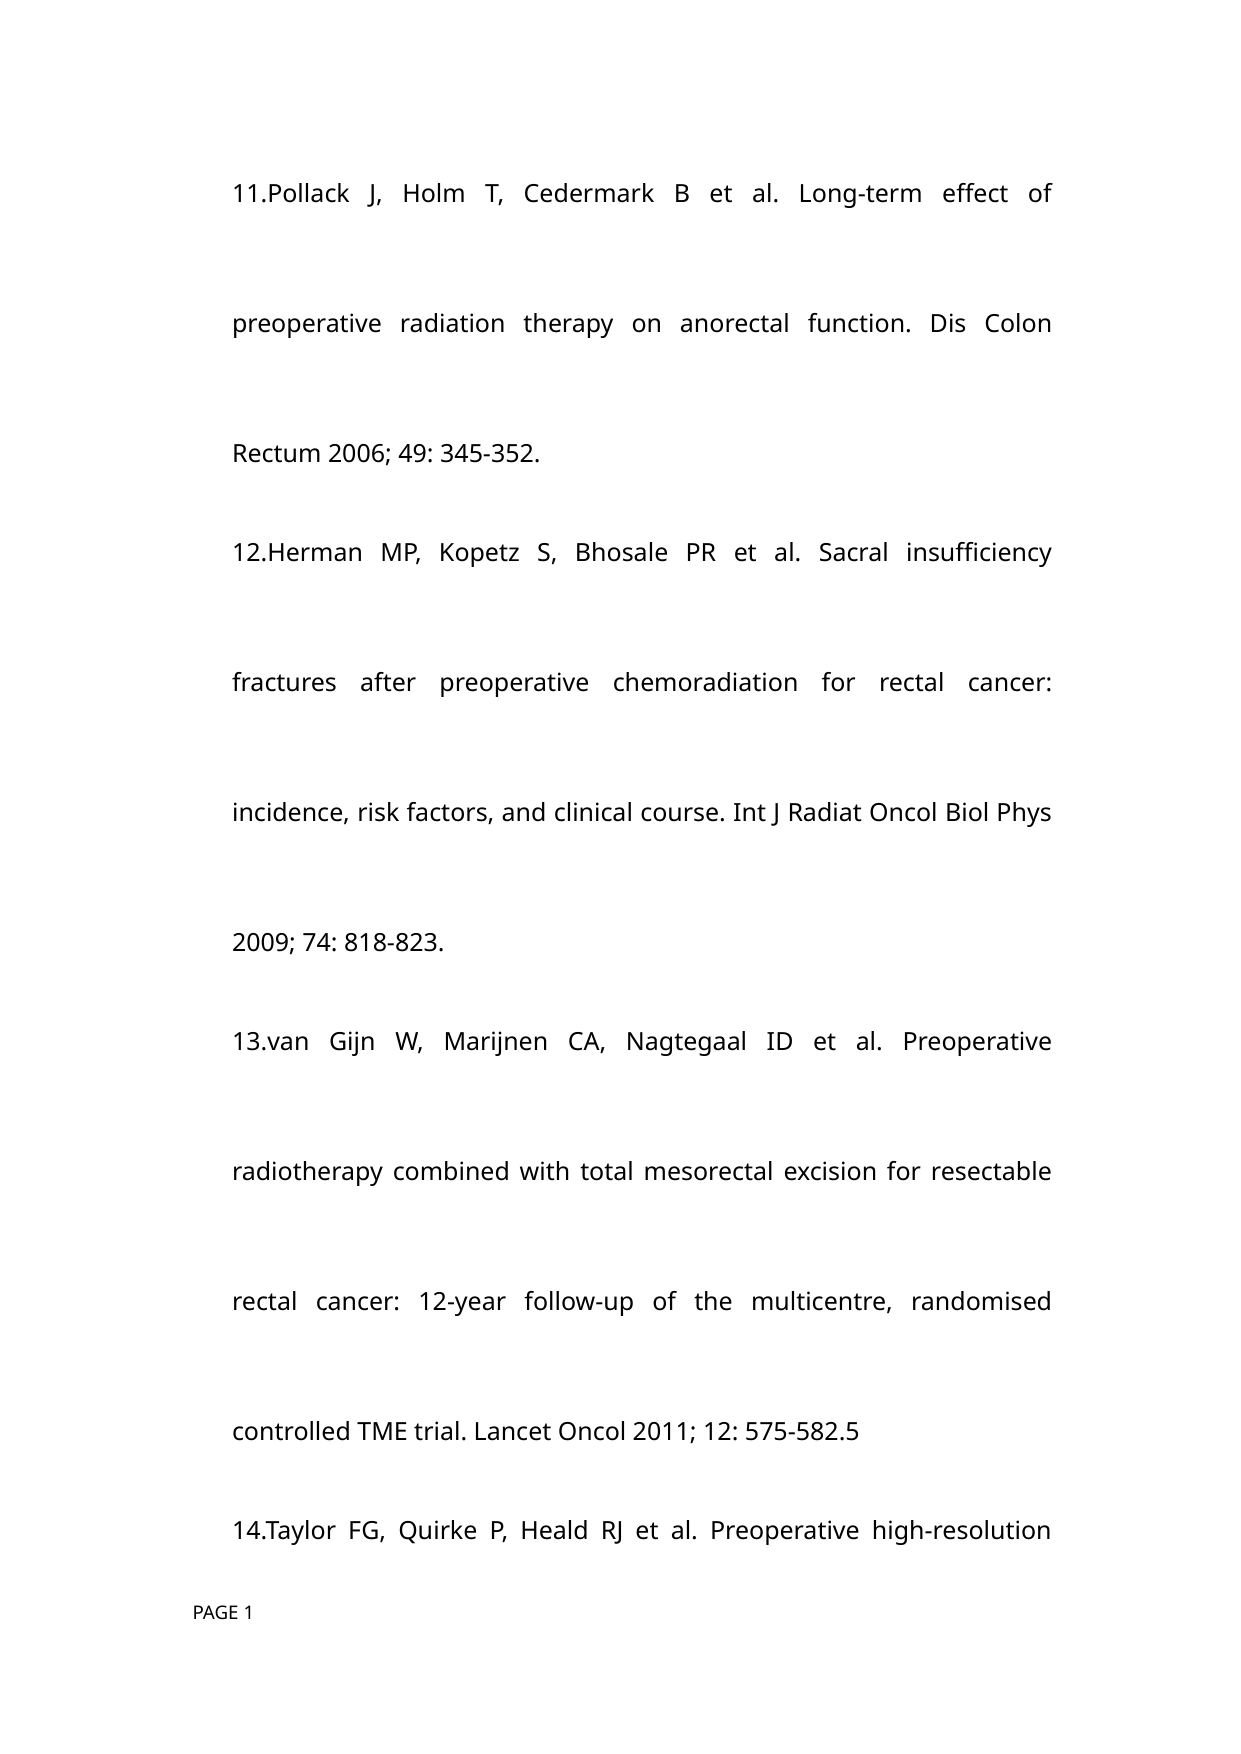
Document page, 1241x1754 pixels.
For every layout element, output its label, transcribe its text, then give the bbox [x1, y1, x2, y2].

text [232, 1497, 1053, 1562]
text 13.van Gijn W, Marijnen CA, Nagtegaal ID et al. Preoperative radiotherapy combined with total mesorectal excision for resectable rectal cancer: 12-year follow-up of the multicentre, randomised controlled TME trial. Lancet Oncol 2011; 12: 575-582.5 [232, 1008, 1053, 1463]
text 12.Herman MP, Kopetz S, Bhosale PR et al. Sacral insufficiency fractures after preoperative chemoradiation for rectal cancer: incidence, risk factors, and clinical course. Int J Radiat Oncol Biol Phys 2009; 74: 818-823. [232, 519, 1053, 974]
text 11.Pollack J, Holm T, Cedermark B et al. Long-term effect of preoperative radiation therapy on anorectal function. Dis Colon Rectum 2006; 49: 345-352. [232, 160, 1053, 485]
